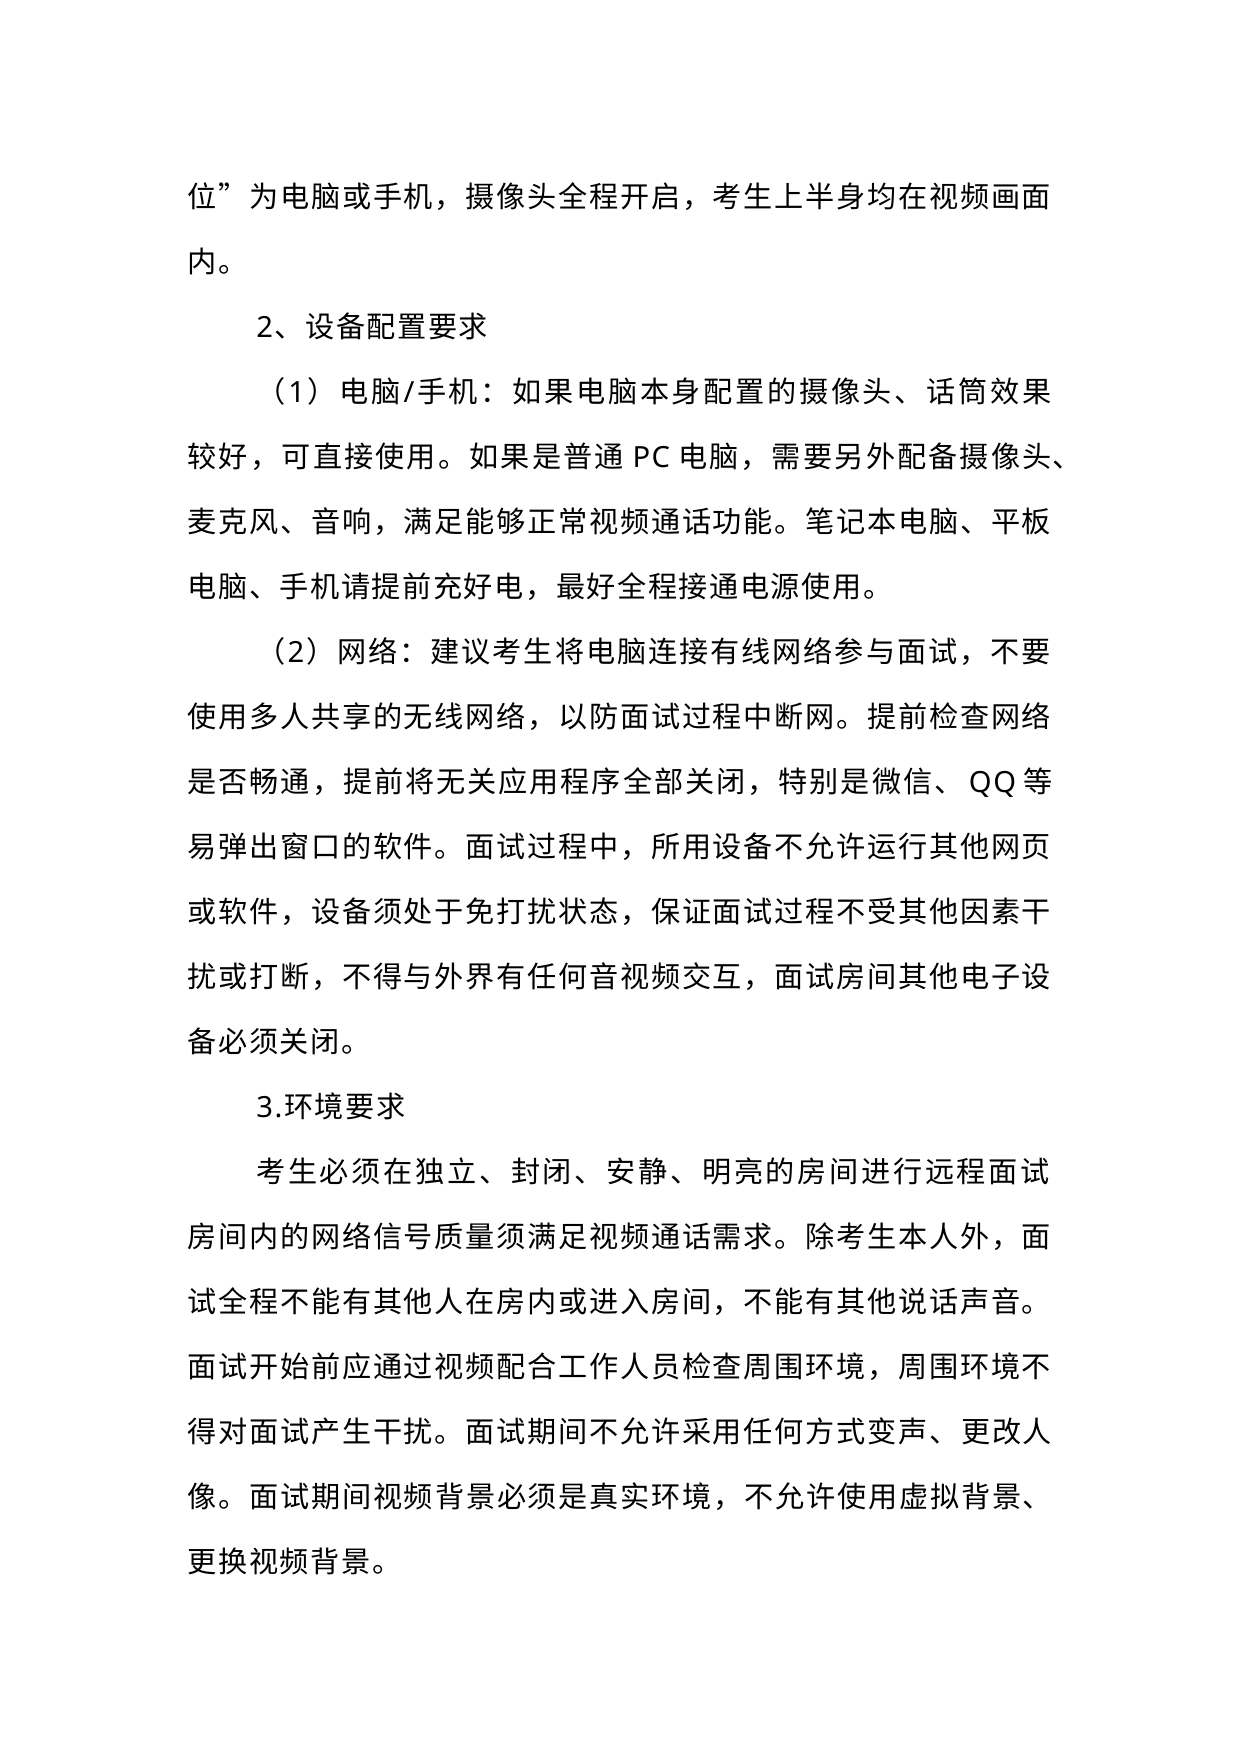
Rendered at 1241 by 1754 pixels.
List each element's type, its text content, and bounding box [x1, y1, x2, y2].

text （2）网络：建议考生将电脑连接有线网络参与面试，不要使用多人共享的无线网络，以防面试过程中断网。提前检查网络是否畅通，提前将无关应用程序全部关闭，特别是微信、QQ等易弹出窗口的软件。面试过程中，所用设备不允许运行其他网页或软件，设备须处于免打扰状态，保证面试过程不受其他因素干扰或打断，不得与外界有任何音视频交互，面试房间其他电子设备必须关闭。 [187, 617, 1053, 1072]
text 考生必须在独立、封闭、安静、明亮的房间进行远程面试，房间内的网络信号质量须满足视频通话需求。除考生本人外，面试全程不能有其他人在房内或进入房间，不能有其他说话声音。面试开始前应通过视频配合工作人员检查周围环境，周围环境不得对面试产生干扰。面试期间不允许采用任何方式变声、更改人像。面试期间视频背景必须是真实环境，不允许使用虚拟背景、更换视频背景。 [187, 1137, 1053, 1592]
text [187, 162, 1053, 292]
text 3.环境要求 [187, 1072, 1053, 1137]
text 2、设备配置要求 [187, 292, 1053, 357]
text （1）电脑/手机：如果电脑本身配置的摄像头、话筒效果较好，可直接使用。如果是普通PC电脑，需要另外配备摄像头、麦克风、音响，满足能够正常视频通话功能。笔记本电脑、平板电脑、手机请提前充好电，最好全程接通电源使用。 [187, 357, 1053, 617]
